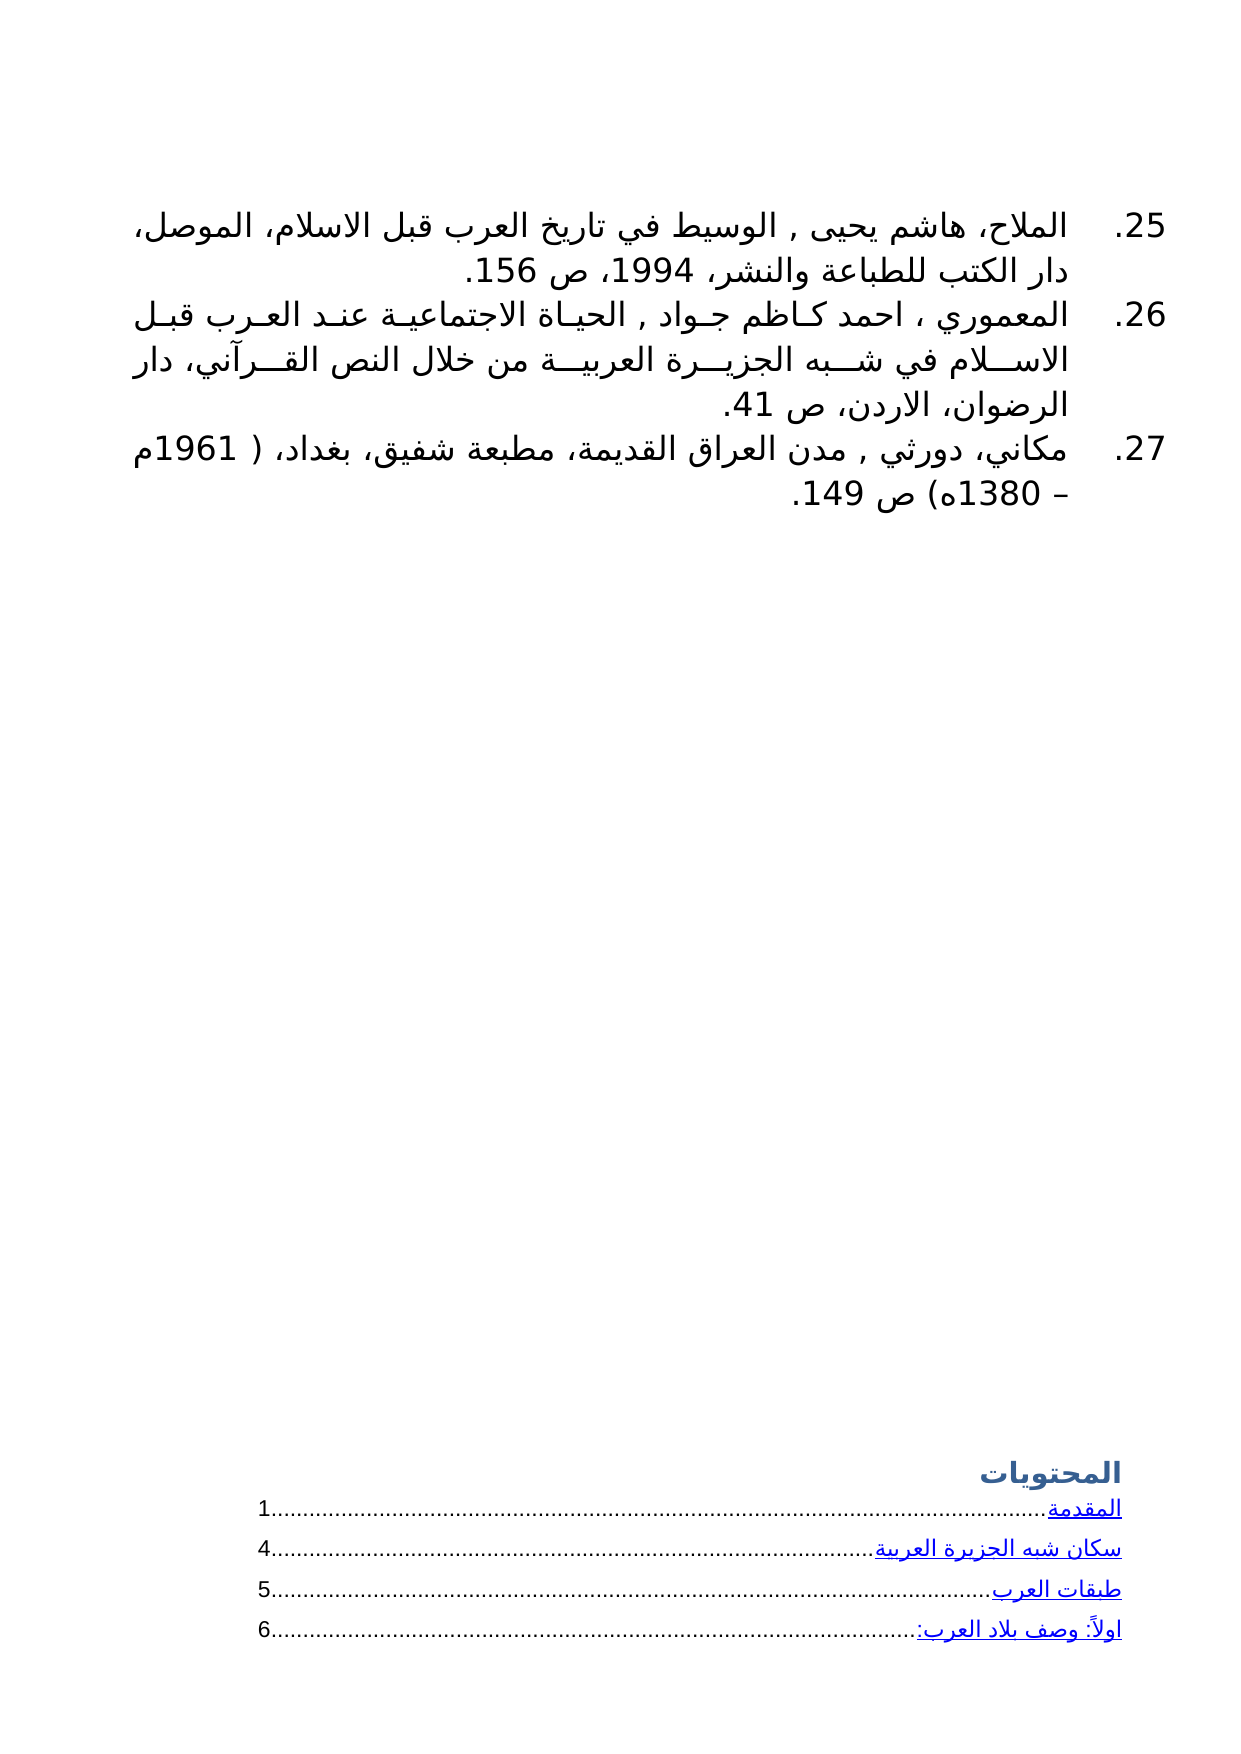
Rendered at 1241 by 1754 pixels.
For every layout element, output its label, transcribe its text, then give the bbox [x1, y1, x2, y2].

list مكاني، دورثي , مدن العراق القديمة، مطبعة شفيق، بغداد، ( 1961م – 1380ه) ص 149. [133, 430, 1113, 513]
list المعموري ، احمد كاظم جواد , الحياة الاجتماعية عند العرب قبل الاسلام في شبه الجزيرة العربية من خلال النص القرآني، دار الرضوان، الاردن، ص 41. [133, 296, 1113, 424]
list الملاح، هاشم يحيى , الوسيط في تاريخ العرب قبل الاسلام، الموصل، دار الكتب للطباعة والنشر، 1994، ص 156. [133, 207, 1113, 290]
